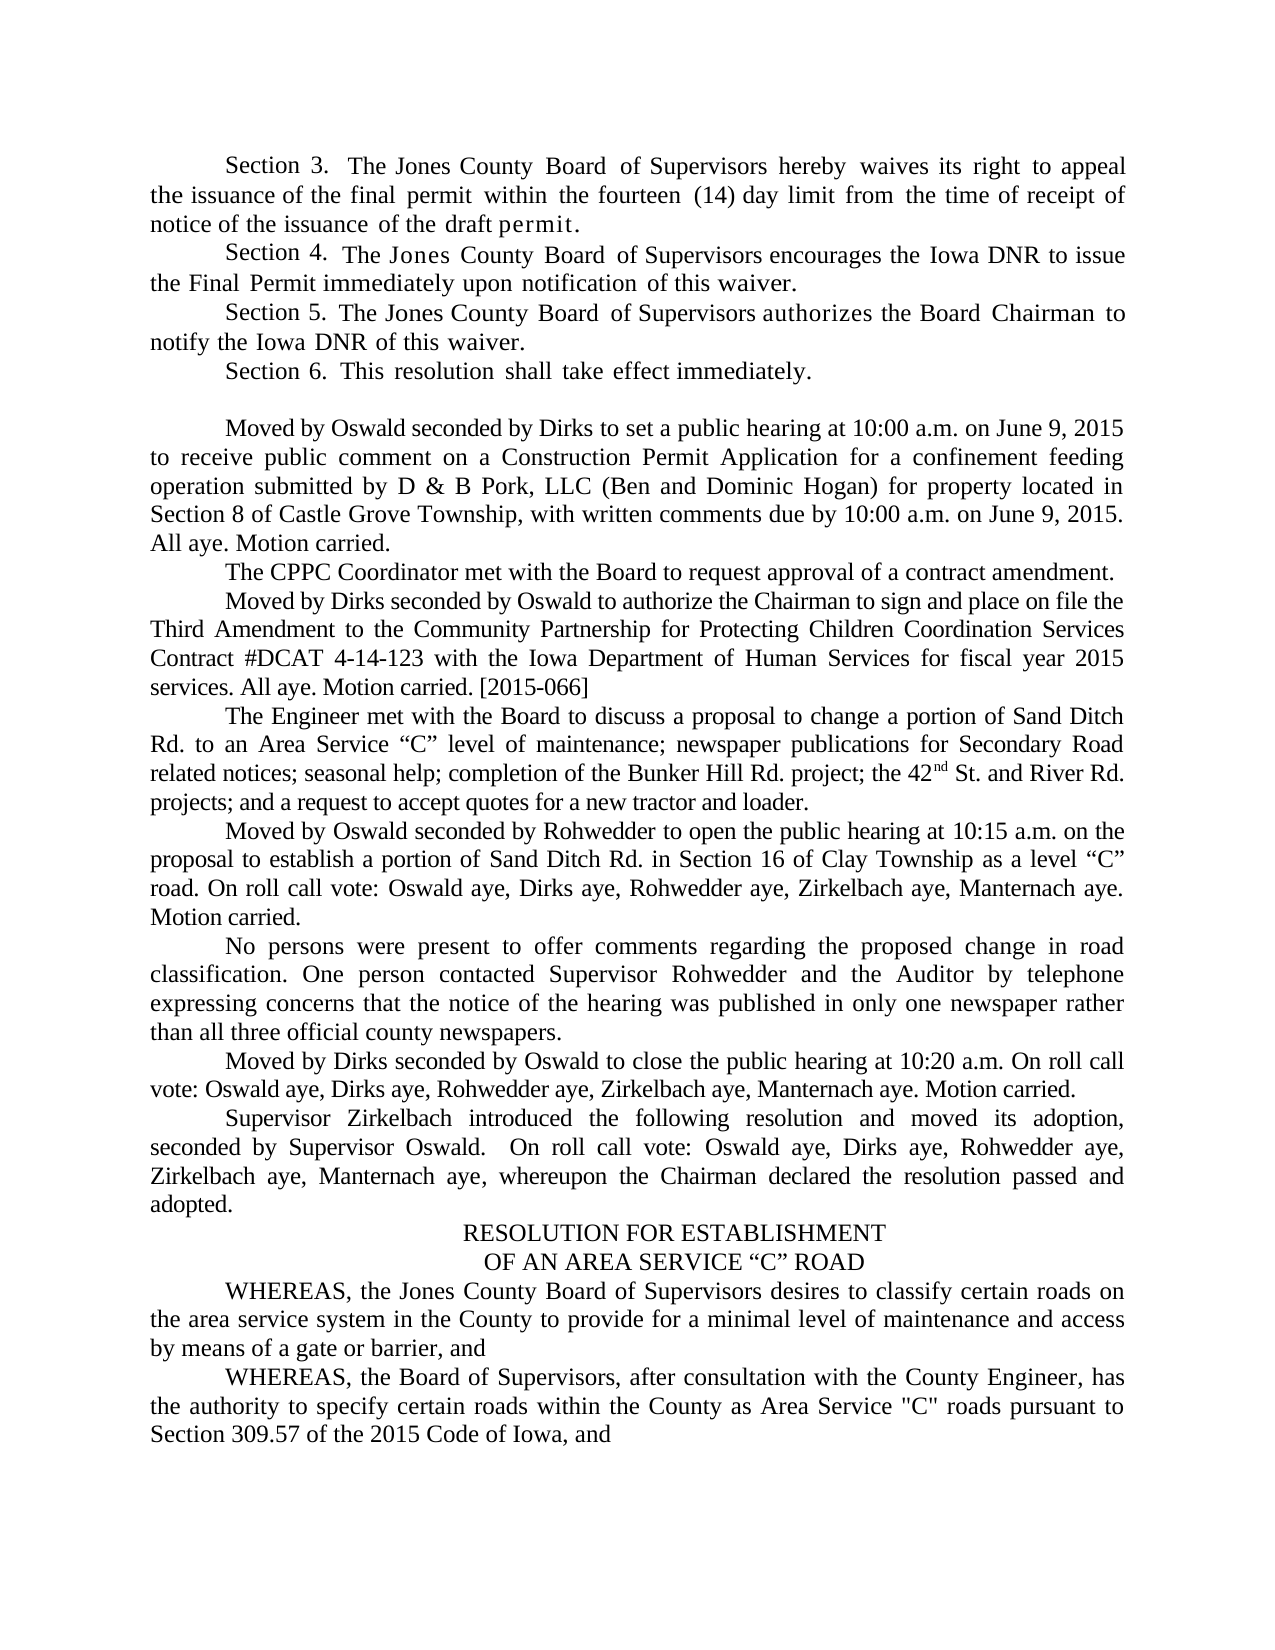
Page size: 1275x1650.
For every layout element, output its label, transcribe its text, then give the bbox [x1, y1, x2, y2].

text RESOLUTION FOR ESTABLISHMENT [150, 1218, 1199, 1247]
text The Engineer met with the Board to discuss a proposal to change a portion of Sand Ditch Rd. to an Area Service “C” level of maintenance; newspaper publications for Secondary Road related notices; seasonal help; completion of the Bunker Hill Rd. project; the 42nd St. and River Rd. projects; and a request to accept quotes for a new tractor and loader. [150, 701, 1125, 816]
text Moved by Dirks seconded by Oswald to close the public hearing at 10:20 a.m. On roll call vote: Oswald aye, Dirks aye, Rohwedder aye, Zirkelbach aye, Manternach aye. Motion carried. [150, 1046, 1125, 1103]
text Supervisor Zirkelbach introduced the following resolution and moved its adoption, seconded by Supervisor Oswald. On roll call vote: Oswald aye, Dirks aye, Rohwedder aye, Zirkelbach aye, Manternach aye, whereupon the Chairman declared the resolution passed and adopted. [150, 1103, 1125, 1218]
text WHEREAS, the Board of Supervisors, after consultation with the County Engineer, has the authority to specify certain roads within the County as Area Service "C" roads pursuant to Section 309.57 of the 2015 Code of Iowa, and [150, 1362, 1126, 1448]
text Moved by Oswald seconded by Dirks to set a public hearing at 10:00 a.m. on June 9, 2015 to receive public comment on a Construction Permit Application for a confinement feeding operation submitted by D & B Pork, LLC (Ben and Dominic Hogan) for property located in Section 8 of Castle Grove Township, with written comments due by 10:00 a.m. on June 9, 2015. All aye. Motion carried. [150, 413, 1125, 557]
text Section 6. This resolution shall take effect immediately. [150, 356, 1126, 384]
text No persons were present to offer comments regarding the proposed change in road classification. One person contacted Supervisor Rohwedder and the Auditor by telephone expressing concerns that the notice of the hearing was published in only one newspaper rather than all three official county newspapers. [150, 931, 1125, 1046]
text The CPPC Coordinator met with the Board to request approval of a contract amendment. [150, 557, 1125, 586]
text OF AN AREA SERVICE “C” ROAD [150, 1247, 1199, 1276]
text Section 5. The Jones County Board of Supervisors authorizes the Board Chairman to notify the Iowa DNR of this waiver. [150, 297, 1126, 356]
text Moved by Oswald seconded by Rohwedder to open the public hearing at 10:15 a.m. on the proposal to establish a portion of Sand Ditch Rd. in Section 16 of Clay Township as a level “C” road. On roll call vote: Oswald aye, Dirks aye, Rohwedder aye, Zirkelbach aye, Manternach aye. Motion carried. [150, 816, 1125, 931]
text Section 3. The Jones County Board of Supervisors hereby waives its right to appeal the issuance of the final permit within the fourteen (14) day limit from the time of receipt of notice of the issuance of the draft permit. [150, 150, 1126, 237]
text Moved by Dirks seconded by Oswald to authorize the Chairman to sign and place on file the Third Amendment to the Community Partnership for Protecting Children Coordination Services Contract #DCAT 4-14-123 with the Iowa Department of Human Services for fiscal year 2015 services. All aye. Motion carried. [2015-066] [150, 586, 1125, 701]
text WHEREAS, the Jones County Board of Supervisors desires to classify certain roads on the area service system in the County to provide for a minimal level of maintenance and access by means of a gate or barrier, and [150, 1276, 1126, 1362]
text Section 4. The Jones County Board of Supervisors encourages the Iowa DNR to issue the Final Permit immediately upon notification of this waiver. [150, 237, 1126, 297]
